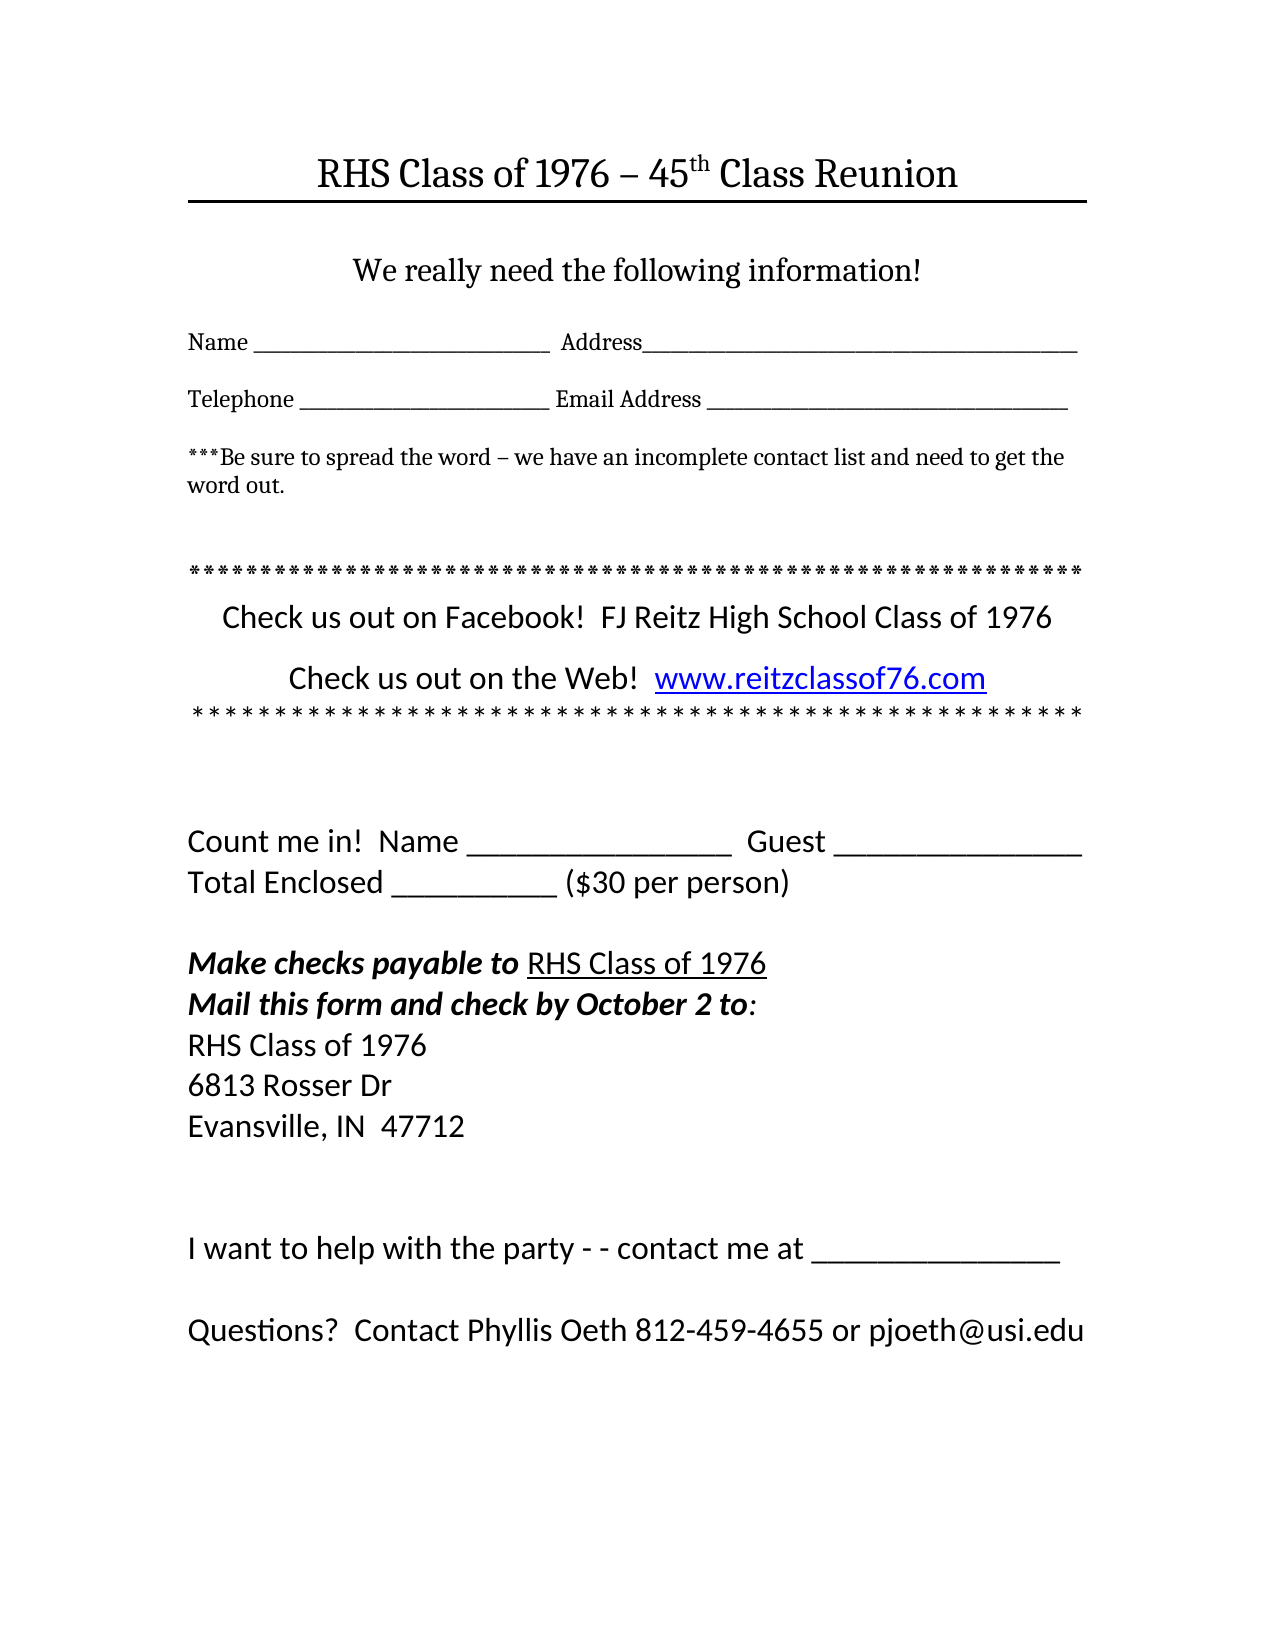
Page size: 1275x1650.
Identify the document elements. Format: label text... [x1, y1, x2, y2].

text Mail this form and check by October 2 to: [187, 983, 1087, 1024]
text Check us out on the Web! www.reitzclassof76.com [187, 657, 1087, 698]
text Total Enclosed __________ ($30 per person) [187, 861, 1087, 901]
text RHS Class of 1976 – 45th Class Reunion [187, 150, 1087, 203]
text Telephone ___________________________ Email Address _______________________________________ [187, 385, 1087, 414]
text Evansville, IN 47712 [187, 1105, 1087, 1146]
text We really need the following information! [187, 251, 1087, 289]
text 6813 Rosser Dr [187, 1064, 1087, 1105]
text Questions? Contact Phyllis Oeth 812-459-4655 or pjoeth@usi.edu [187, 1309, 1087, 1349]
text Check us out on Facebook! FJ Reitz High School Class of 1976 [187, 596, 1087, 637]
text ****************************************************** [187, 698, 1087, 738]
text I want to help with the party - - contact me at _______________ [187, 1227, 1087, 1268]
text RHS Class of 1976 [187, 1024, 1087, 1064]
text Count me in! Name ________________ Guest _______________ [187, 820, 1087, 861]
text ***Be sure to spread the word – we have an incomplete contact list and need to get the word out. [187, 443, 1087, 500]
text Make checks payable to RHS Class of 1976 [187, 942, 1087, 983]
text *************************************************************** [187, 558, 1087, 596]
text Name ________________________________ Address_______________________________________________ [187, 328, 1087, 356]
